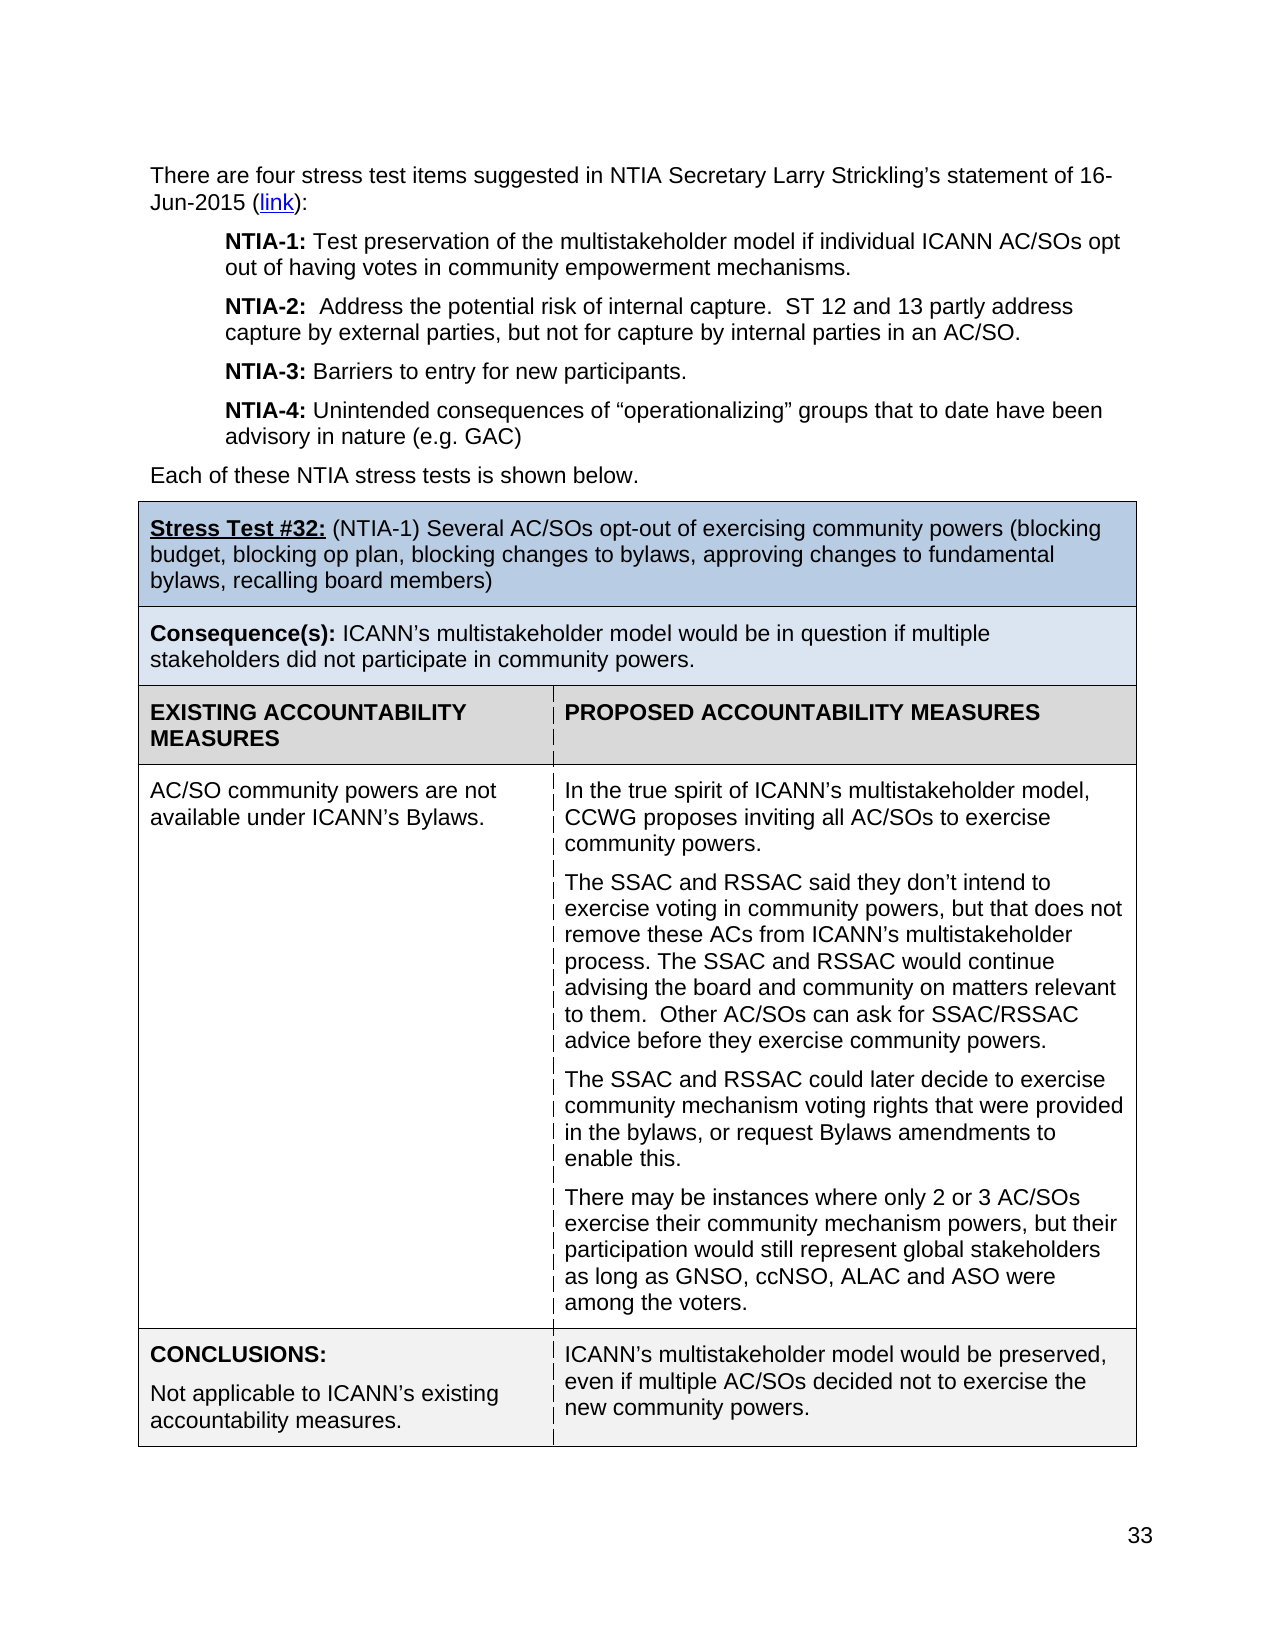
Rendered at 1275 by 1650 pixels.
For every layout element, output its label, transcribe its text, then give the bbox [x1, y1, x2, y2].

table_cell ICANN’s multistakeholder model would be preserved, even if multiple AC/SOs decided not to exercise the new community powers. [553, 1329, 1136, 1446]
text Each of these NTIA stress tests is shown below. [150, 462, 1153, 488]
table_cell EXISTING ACCOUNTABILITY MEASURES [139, 686, 553, 764]
text NTIA-1: Test preservation of the multistakeholder model if individual ICANN AC/SOs opt out of having votes in community empowerment mechanisms. [225, 228, 1153, 280]
table_cell In the true spirit of ICANN’s multistakeholder model, CCWG proposes inviting all AC/SOs to exercise community powers. The SSAC and RSSAC said they don’t intend to exercise voting in community powers, but that does not remove these ACs from ICANN’s multistakeholder process. The SSAC and RSSAC would continue advising the board and community on matters relevant to them. Other AC/SOs can ask for SSAC/RSSAC advice before they exercise community powers. The SSAC and RSSAC could later decide to exercise community mechanism voting rights that were provided in the bylaws, or request Bylaws amendments to enable this. There may be instances where only 2 or 3 AC/SOs exercise their community mechanism powers, but their participation would still represent global stakeholders as long as GNSO, ccNSO, ALAC and ASO were among the voters. [553, 765, 1136, 1328]
text NTIA-4: Unintended consequences of “operationalizing” groups that to date have been advisory in nature (e.g. GAC) [225, 397, 1153, 450]
text NTIA-2: Address the potential risk of internal capture. ST 12 and 13 partly address capture by external parties, but not for capture by internal parties in an AC/SO. [225, 293, 1153, 346]
table_cell PROPOSED ACCOUNTABILITY MEASURES [553, 686, 1136, 764]
table_cell CONCLUSIONS: Not applicable to ICANN’s existing accountability measures. [139, 1329, 553, 1446]
text NTIA-3: Barriers to entry for new participants. [225, 358, 1153, 384]
table_cell AC/SO community powers are not available under ICANN’s Bylaws. [139, 765, 553, 1328]
table_cell Consequence(s): ICANN’s multistakeholder model would be in question if multiple stakeholders did not participate in community powers. [139, 607, 1136, 685]
table_header Stress Test #32: (NTIA-1) Several AC/SOs opt-out of exercising community powers (blocking budget, blocking op plan, blocking changes to bylaws, approving changes to fundamental bylaws, recalling board members) [139, 502, 1136, 606]
text There are four stress test items suggested in NTIA Secretary Larry Strickling’s statement of 16-Jun-2015 (link): [150, 162, 1153, 215]
